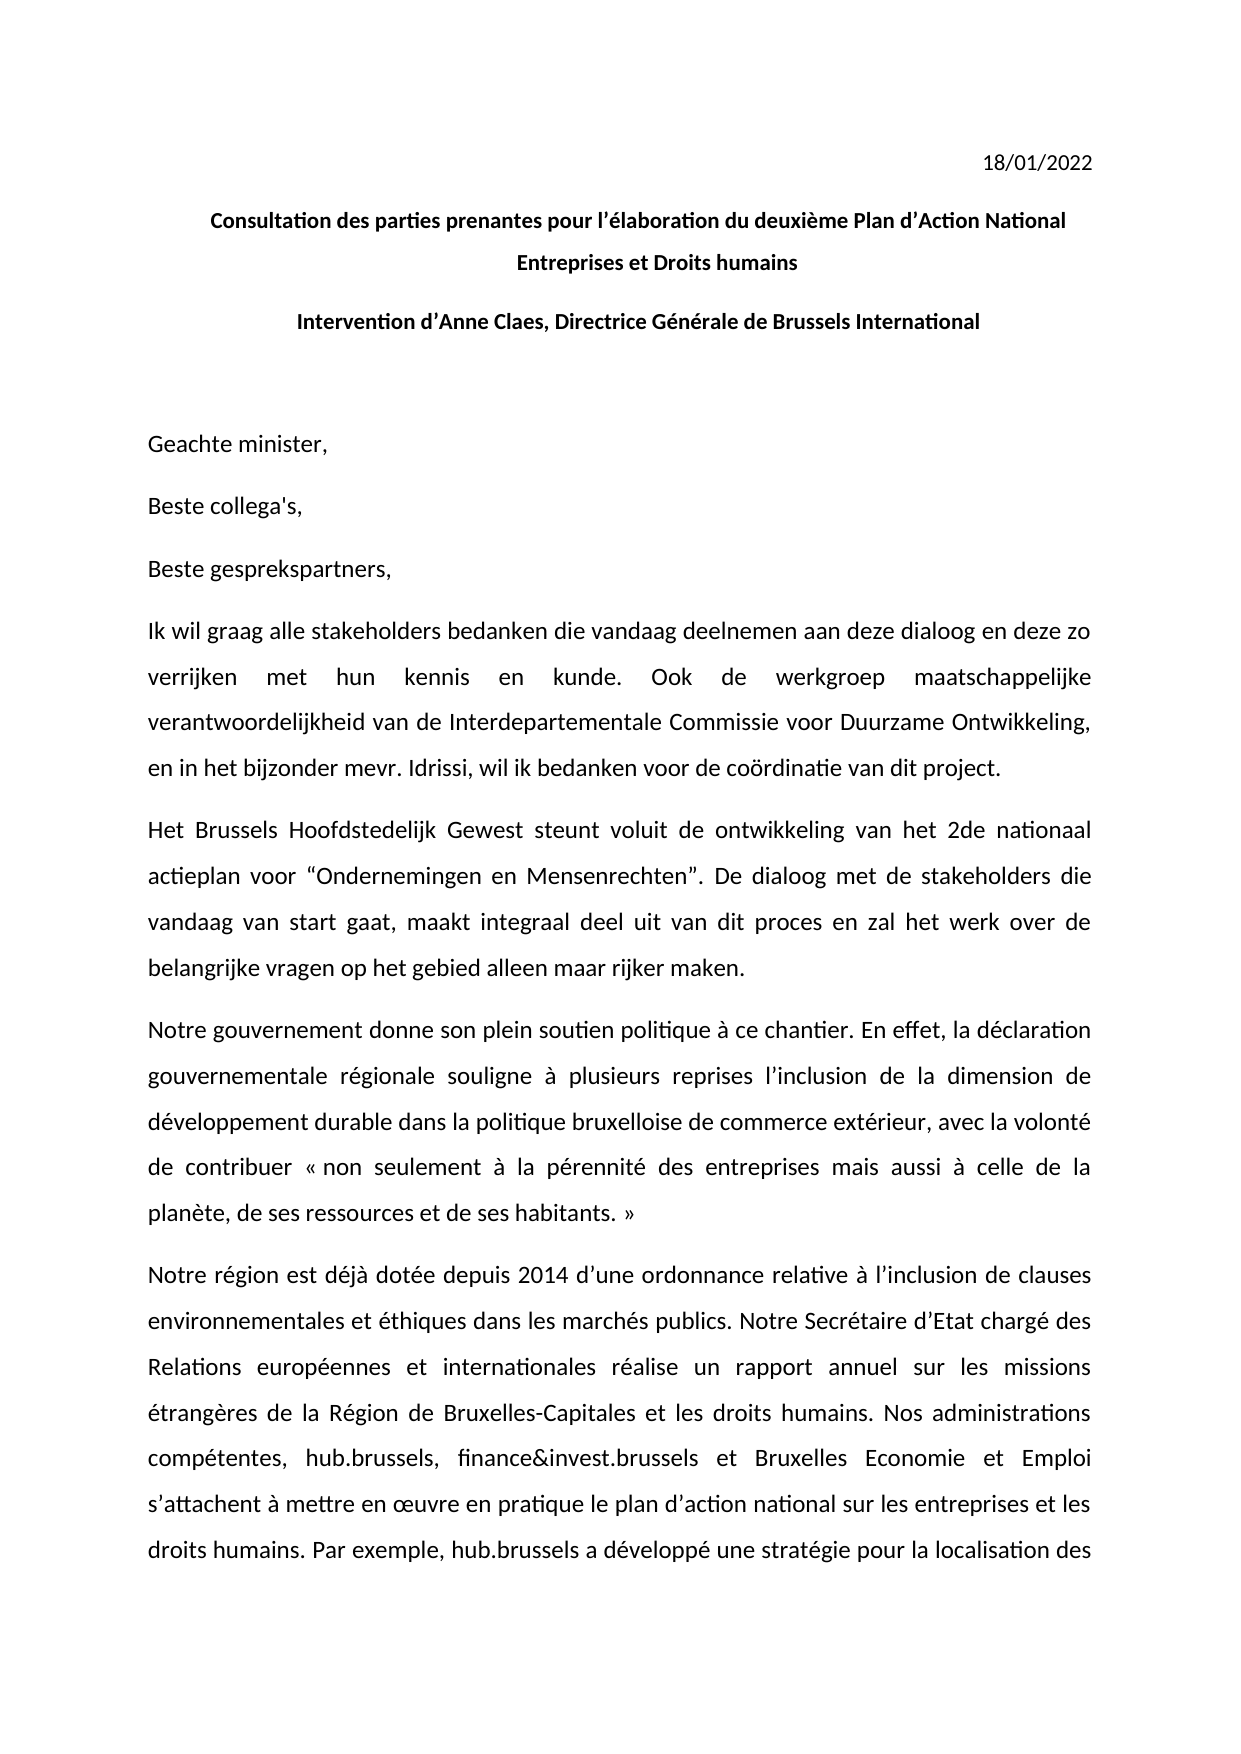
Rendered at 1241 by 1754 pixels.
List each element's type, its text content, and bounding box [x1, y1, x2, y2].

text Beste gesprekspartners, [148, 553, 1093, 583]
text Het Brussels Hoofdstedelijk Gewest steunt voluit de ontwikkeling van het 2de nationaal actieplan voor “Ondernemingen en Mensenrechten”. De dialoog met de stakeholders die vandaag van start gaat, maakt integraal deel uit van dit proces en zal het werk over de belangrijke vragen op het gebied alleen maar rijker maken. [148, 815, 1093, 982]
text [148, 1259, 1093, 1564]
text Intervention d’Anne Claes, Directrice Générale de Brussels International [185, 307, 1093, 335]
text Beste collega's, [148, 490, 1093, 521]
text 18/01/2022 [185, 148, 1093, 176]
text Consultation des parties prenantes pour l’élaboration du deuxième Plan d’Action National Entreprises et Droits humains [185, 206, 1093, 276]
text Notre gouvernement donne son plein soutien politique à ce chantier. En effet, la déclaration gouvernementale régionale souligne à plusieurs reprises l’inclusion de la dimension de développement durable dans la politique bruxelloise de commerce extérieur, avec la volonté de contribuer « non seulement à la pérennité des entreprises mais aussi à celle de la planète, de ses ressources et de ses habitants. » [148, 1014, 1093, 1228]
text Geachte minister, [148, 428, 1093, 458]
text Ik wil graag alle stakeholders bedanken die vandaag deelnemen aan deze dialoog en deze zo verrijken met hun kennis en kunde. Ook de werkgroep maatschappelijke verantwoordelijkheid van de Interdepartementale Commissie voor Duurzame Ontwikkeling, en in het bijzonder mevr. Idrissi, wil ik bedanken voor de coördinatie van dit project. [148, 615, 1093, 783]
